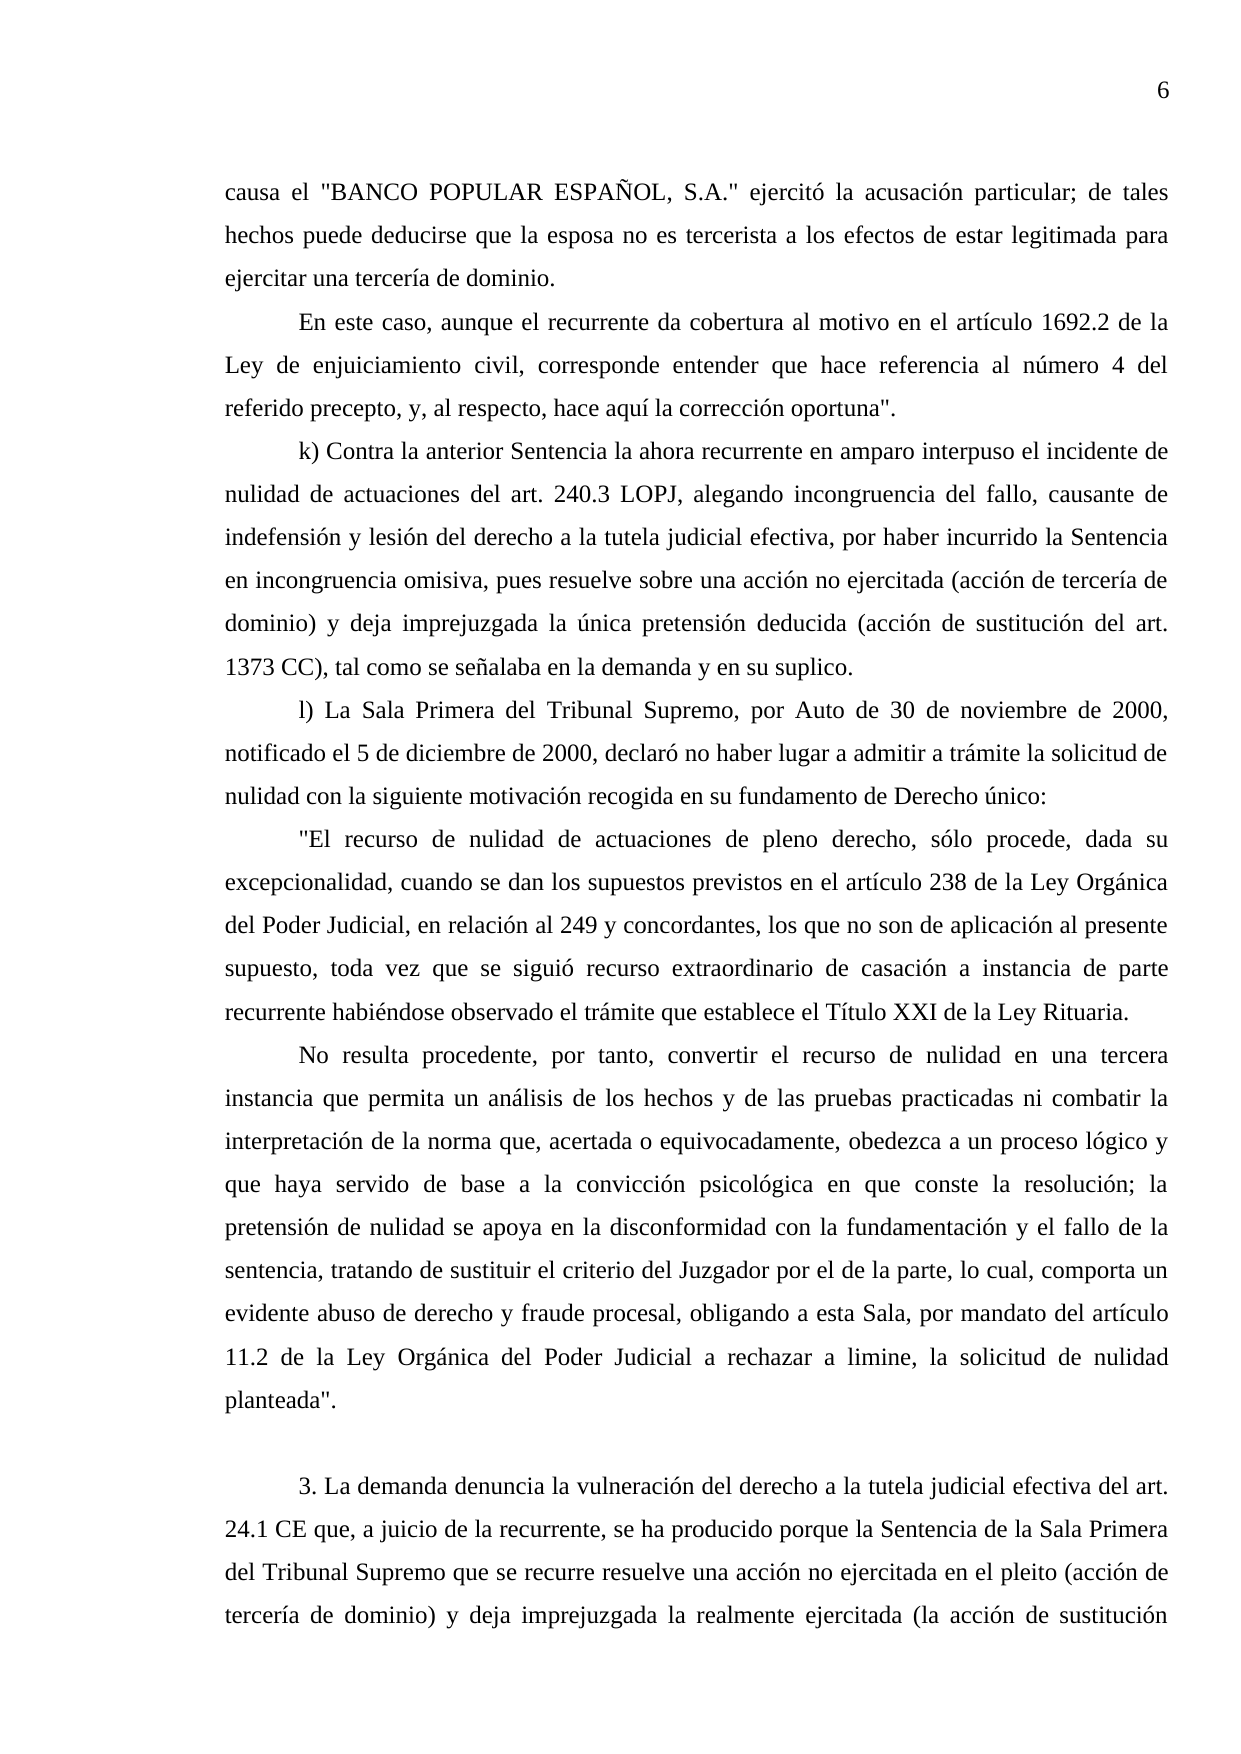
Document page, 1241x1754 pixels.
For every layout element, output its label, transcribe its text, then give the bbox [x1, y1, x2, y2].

text En este caso, aunque el recurrente da cobertura al motivo en el artículo 1692.2 de la Ley de enjuiciamiento civil, corresponde entender que hace referencia al número 4 del referido precepto, y, al respecto, hace aquí la corrección oportuna". [224, 307, 1169, 422]
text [224, 177, 1169, 292]
text "El recurso de nulidad de actuaciones de pleno derecho, sólo procede, dada su excepcionalidad, cuando se dan los supuestos previstos en el artículo 238 de la Ley Orgánica del Poder Judicial, en relación al 249 y concordantes, los que no son de aplicación al presente supuesto, toda vez que se siguió recurso extraordinario de casación a instancia de parte recurrente habiéndose observado el trámite que establece el Título XXI de la Ley Rituaria. [224, 824, 1169, 1025]
text No resulta procedente, por tanto, convertir el recurso de nulidad en una tercera instancia que permita un análisis de los hechos y de las pruebas practicadas ni combatir la interpretación de la norma que, acertada o equivocadamente, obedezca a un proceso lógico y que haya servido de base a la convicción psicológica en que conste la resolución; la pretensión de nulidad se apoya en la disconformidad con la fundamentación y el fallo de la sentencia, tratando de sustituir el criterio del Juzgador por el de la parte, lo cual, comporta un evidente abuso de derecho y fraude procesal, obligando a esta Sala, por mandato del artículo 11.2 de la Ley Orgánica del Poder Judicial a rechazar a limine, la solicitud de nulidad planteada". [224, 1040, 1169, 1413]
text l) La Sala Primera del Tribunal Supremo, por Auto de 30 de noviembre de 2000, notificado el 5 de diciembre de 2000, declaró no haber lugar a admitir a trámite la solicitud de nulidad con la siguiente motivación recogida en su fundamento de Derecho único: [224, 695, 1169, 810]
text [224, 1471, 1169, 1629]
text k) Contra la anterior Sentencia la ahora recurrente en amparo interpuso el incidente de nulidad de actuaciones del art. 240.3 LOPJ, alegando incongruencia del fallo, causante de indefensión y lesión del derecho a la tutela judicial efectiva, por haber incurrido la Sentencia en incongruencia omisiva, pues resuelve sobre una acción no ejercitada (acción de tercería de dominio) y deja imprejuzgada la única pretensión deducida (acción de sustitución del art. 1373 CC), tal como se señalaba en la demanda y en su suplico. [224, 436, 1169, 680]
